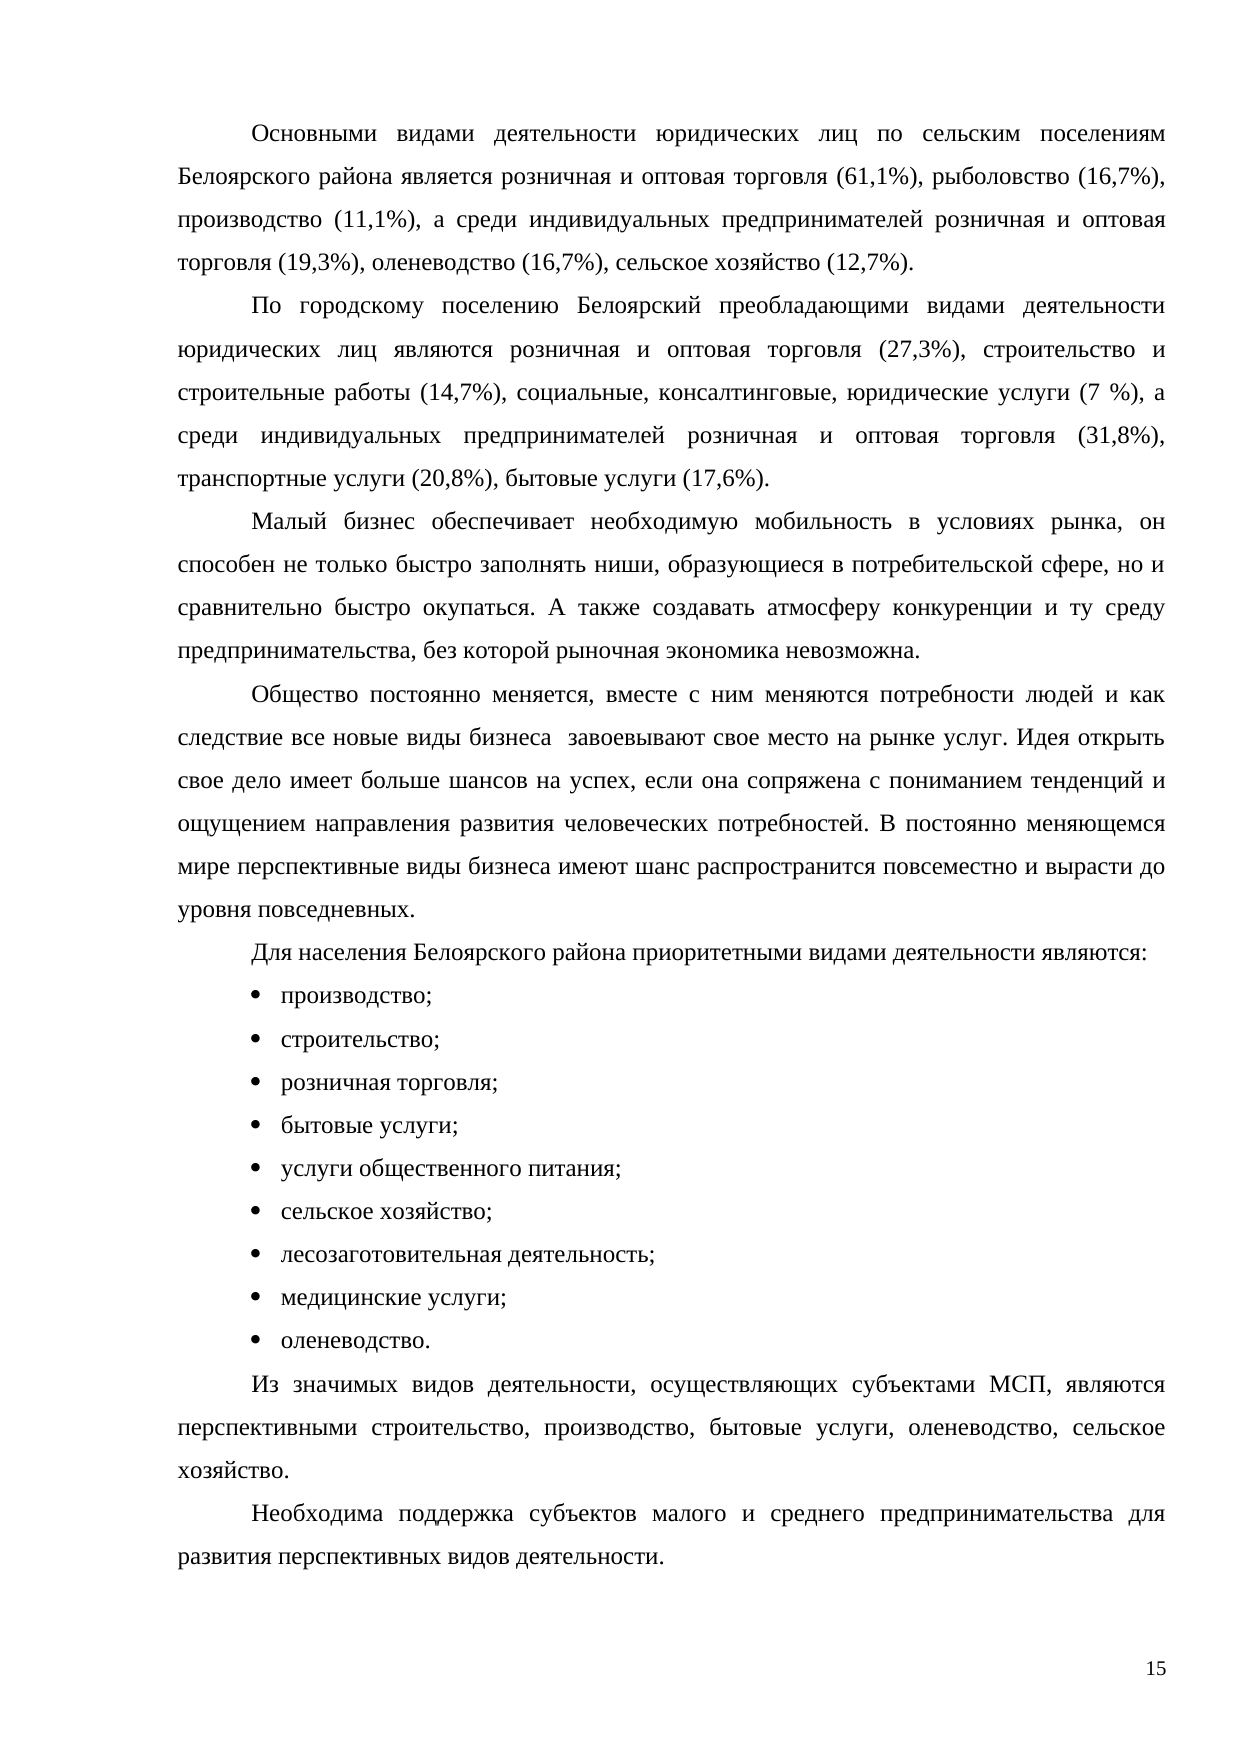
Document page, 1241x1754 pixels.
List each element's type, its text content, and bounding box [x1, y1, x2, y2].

list сельское хозяйство; [177, 1196, 1166, 1225]
text По городскому поселению Белоярский преобладающими видами деятельности юридических лиц являются розничная и оптовая торговля (27,3%), строительство и строительные работы (14,7%), социальные, консалтинговые, юридические услуги (7 %), а среди индивидуальных предпринимателей розничная и оптовая торговля (31,8%), транспортные услуги (20,8%), бытовые услуги (17,6%). [177, 291, 1166, 492]
list лесозаготовительная деятельность; [177, 1239, 1166, 1268]
list строительство; [177, 1024, 1166, 1052]
list медицинские услуги; [177, 1282, 1166, 1311]
list услуги общественного питания; [177, 1153, 1166, 1182]
text Малый бизнес обеспечивает необходимую мобильность в условиях рынка, он способен не только быстро заполнять ниши, образующиеся в потребительской сфере, но и сравнительно быстро окупаться. А также создавать атмосферу конкуренции и ту среду предпринимательства, без которой рыночная экономика невозможна. [177, 506, 1166, 664]
list розничная торговля; [177, 1067, 1166, 1096]
text Основными видами деятельности юридических лиц по сельским поселениям Белоярского района является розничная и оптовая торговля (61,1%), рыболовство (16,7%), производство (11,1%), а среди индивидуальных предпринимателей розничная и оптовая торговля (19,3%), оленеводство (16,7%), сельское хозяйство (12,7%). [177, 118, 1166, 276]
text Из значимых видов деятельности, осуществляющих субъектами МСП, являются перспективными строительство, производство, бытовые услуги, оленеводство, сельское хозяйство. [177, 1369, 1166, 1484]
list производство; [177, 981, 1166, 1009]
text Для населения Белоярского района приоритетными видами деятельности являются: [177, 937, 1166, 966]
title Общество постоянно меняется, вместе с ним меняются потребности людей и как следствие все новые виды бизнеса завоевывают свое место на рынке услуг. Идея открыть свое дело имеет больше шансов на успех, если она сопряжена с пониманием тенденций и ощущением направления развития человеческих потребностей. В постоянно меняющемся мире перспективные виды бизнеса имеют шанс распространится повсеместно и вырасти до уровня повседневных. [177, 679, 1166, 923]
title Необходима поддержка субъектов малого и среднего предпринимательства для развития перспективных видов деятельности. [177, 1498, 1166, 1570]
list оленеводство. [177, 1326, 1166, 1354]
list бытовые услуги; [177, 1110, 1166, 1139]
